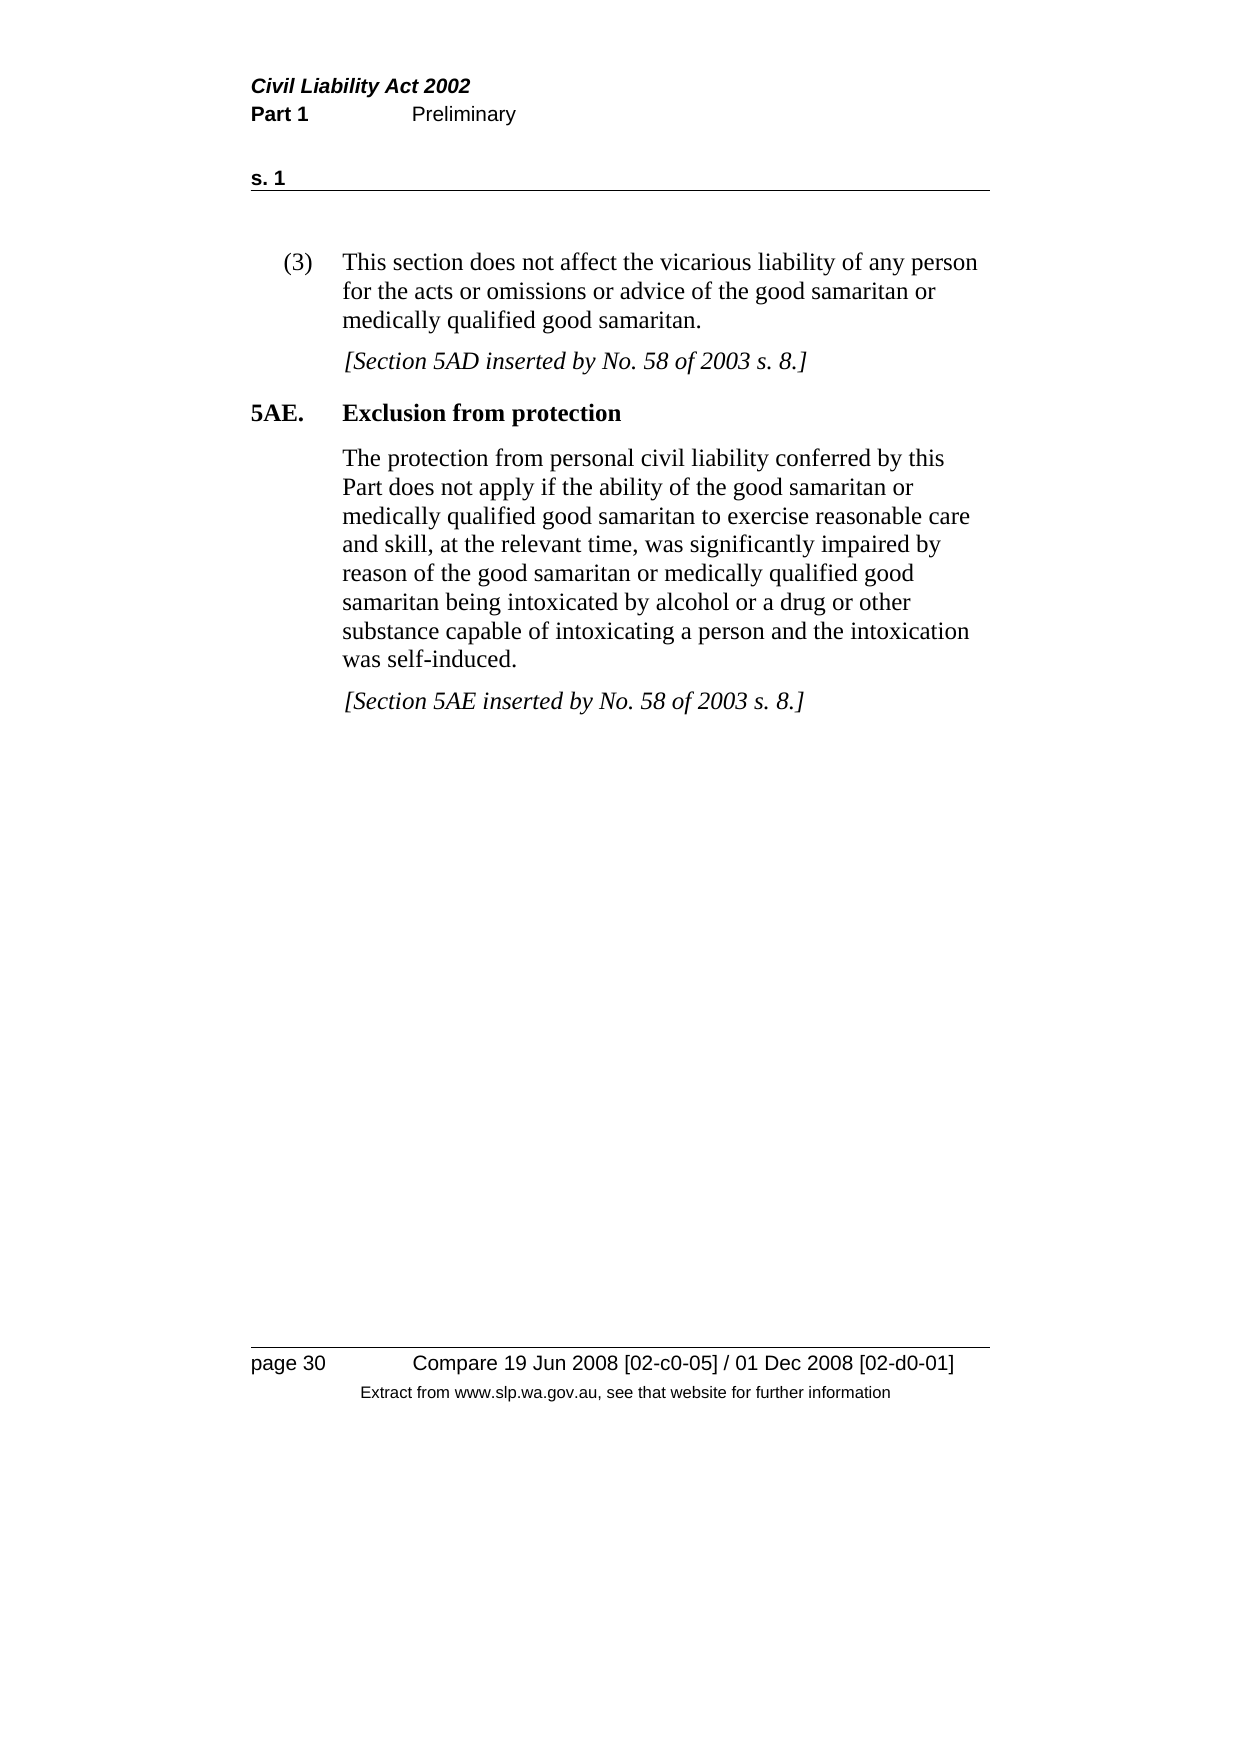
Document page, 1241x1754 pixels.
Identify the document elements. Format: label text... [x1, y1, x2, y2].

subtitle 5AE. Exclusion from protection [251, 398, 990, 427]
text [Section 5AE inserted by No. 58 of 2003 s. 8.] [251, 686, 990, 714]
text (3) This section does not affect the vicarious liability of any person for the acts or omissions or advice of the good samaritan or medically qualified good samaritan. [251, 247, 990, 334]
text [Section 5AD inserted by No. 58 of 2003 s. 8.] [251, 346, 990, 375]
text The protection from personal civil liability conferred by this Part does not apply if the ability of the good samaritan or medically qualified good samaritan to exercise reasonable care and skill, at the relevant time, was significantly impaired by reason of the good samaritan or medically qualified good samaritan being intoxicated by alcohol or a drug or other substance capable of intoxicating a person and the intoxication was self-induced. [251, 443, 990, 673]
